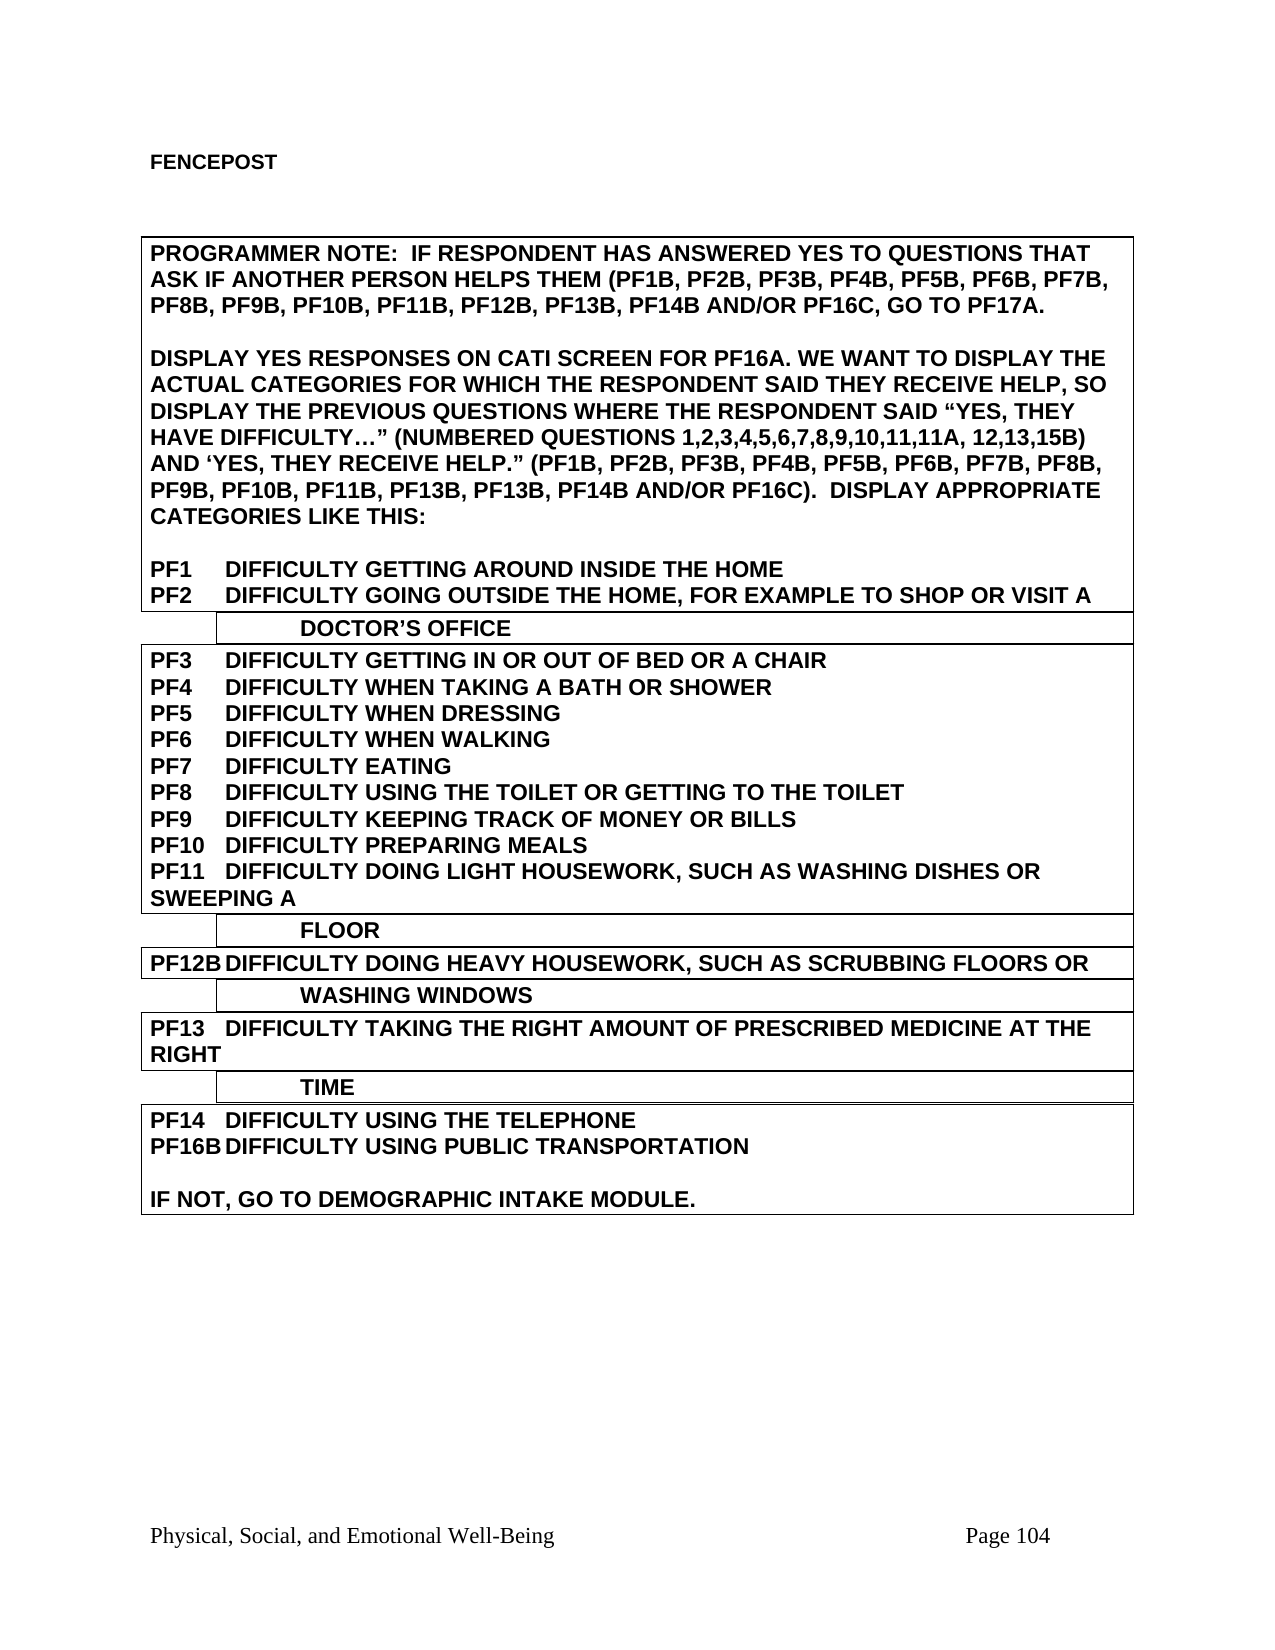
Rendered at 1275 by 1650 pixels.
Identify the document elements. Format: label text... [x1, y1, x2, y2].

text PF2 DIFFICULTY GOING OUTSIDE THE HOME, FOR EXAMPLE TO SHOP OR VISIT A [142, 579, 1133, 611]
text PROGRAMMER NOTE: IF RESPONDENT HAS ANSWERED YES TO QUESTIONS THAT ASK IF ANOTHER PERSON HELPS THEM (PF1B, PF2B, PF3B, PF4B, PF5B, PF6B, PF7B, PF8B, PF9B, PF10B, PF11B, PF12B, PF13B, PF14B AND/OR PF16C, GO TO PF17A. [142, 238, 1133, 319]
text DOCTOR’S OFFICE [217, 613, 1133, 643]
subtitle FENCEPOST [150, 150, 1125, 174]
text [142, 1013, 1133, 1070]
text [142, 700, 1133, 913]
text PF1 DIFFICULTY GETTING AROUND INSIDE THE HOME [150, 556, 1125, 579]
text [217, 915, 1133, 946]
text PF4 DIFFICULTY WHEN TAKING A BATH OR SHOWER [150, 674, 1125, 700]
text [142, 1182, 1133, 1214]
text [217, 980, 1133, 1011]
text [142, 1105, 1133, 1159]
text DISPLAY YES RESPONSES ON CATI SCREEN FOR PF16A. WE WANT TO DISPLAY THE ACTUAL CATEGORIES FOR WHICH THE RESPONDENT SAID THEY RECEIVE HELP, SO DISPLAY THE PREVIOUS QUESTIONS WHERE THE RESPONDENT SAID “YES, THEY HAVE DIFFICULTY…” (NUMBERED QUESTIONS 1,2,3,4,5,6,7,8,9,10,11,11A, 12,13,15B) AND ‘YES, THEY RECEIVE HELP.” (PF1B, PF2B, PF3B, PF4B, PF5B, PF6B, PF7B, PF8B, PF9B, PF10B, PF11B, PF13B, PF13B, PF14B AND/OR PF16C). DISPLAY APPROPRIATE CATEGORIES LIKE THIS: [150, 345, 1125, 529]
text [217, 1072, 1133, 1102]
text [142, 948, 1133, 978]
text PF3 DIFFICULTY GETTING IN OR OUT OF BED OR A CHAIR [142, 645, 1133, 674]
